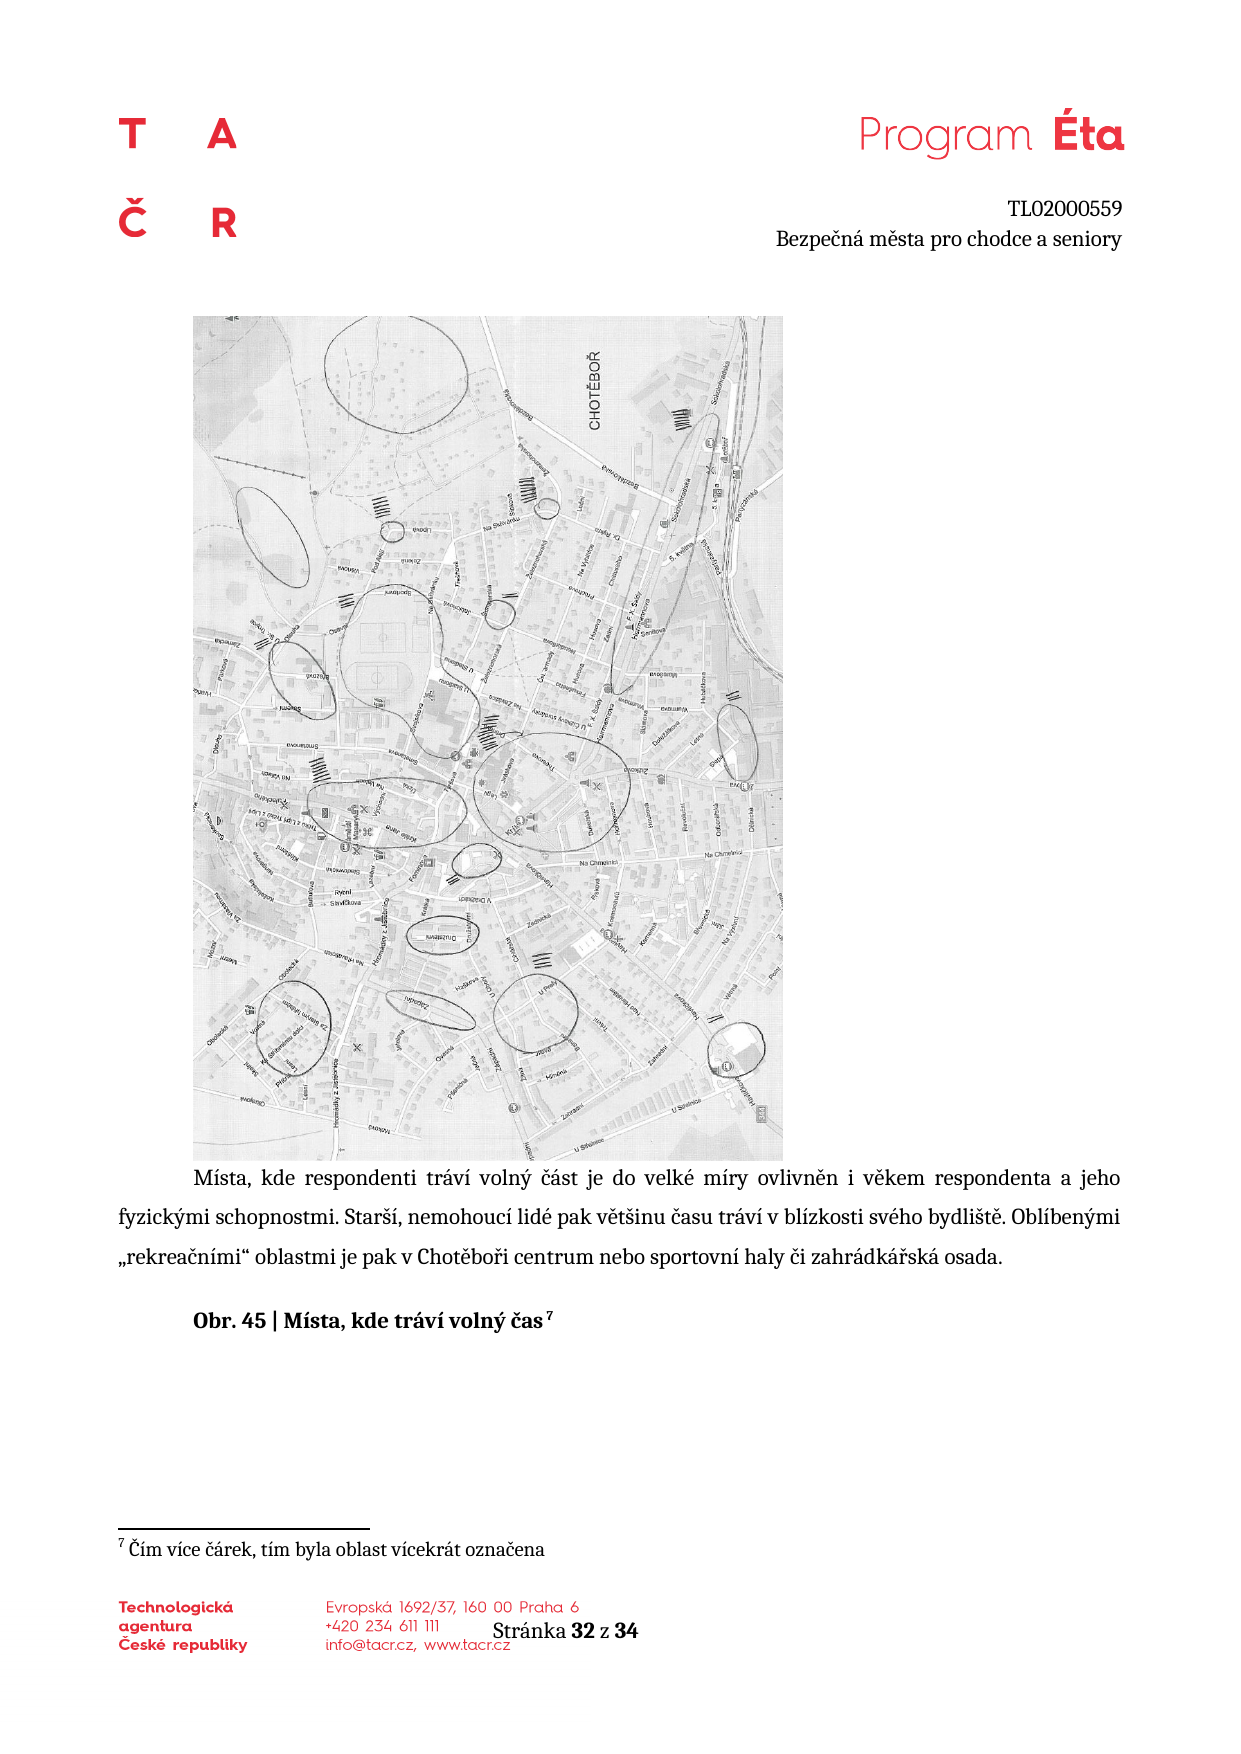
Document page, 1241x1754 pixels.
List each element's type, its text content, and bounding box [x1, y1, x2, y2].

picture [849, 97, 1133, 167]
picture [0, 1594, 591, 1722]
picture [0, 0, 237, 237]
text Místa, kde respondenti tráví volný část je do velké míry ovlivněn i věkem respondenta a jeho fyzickými schopnostmi. Starší, nemohoucí lidé pak většinu času tráví v blízkosti svého bydliště. Oblíbenými „rekreačními“ oblastmi je pak v Chotěboři centrum nebo sportovní haly či zahrádkářská osada. [118, 1164, 1122, 1270]
picture [193, 316, 783, 1161]
text Obr. 45 | Místa, kde tráví volný čas [118, 1308, 1122, 1334]
